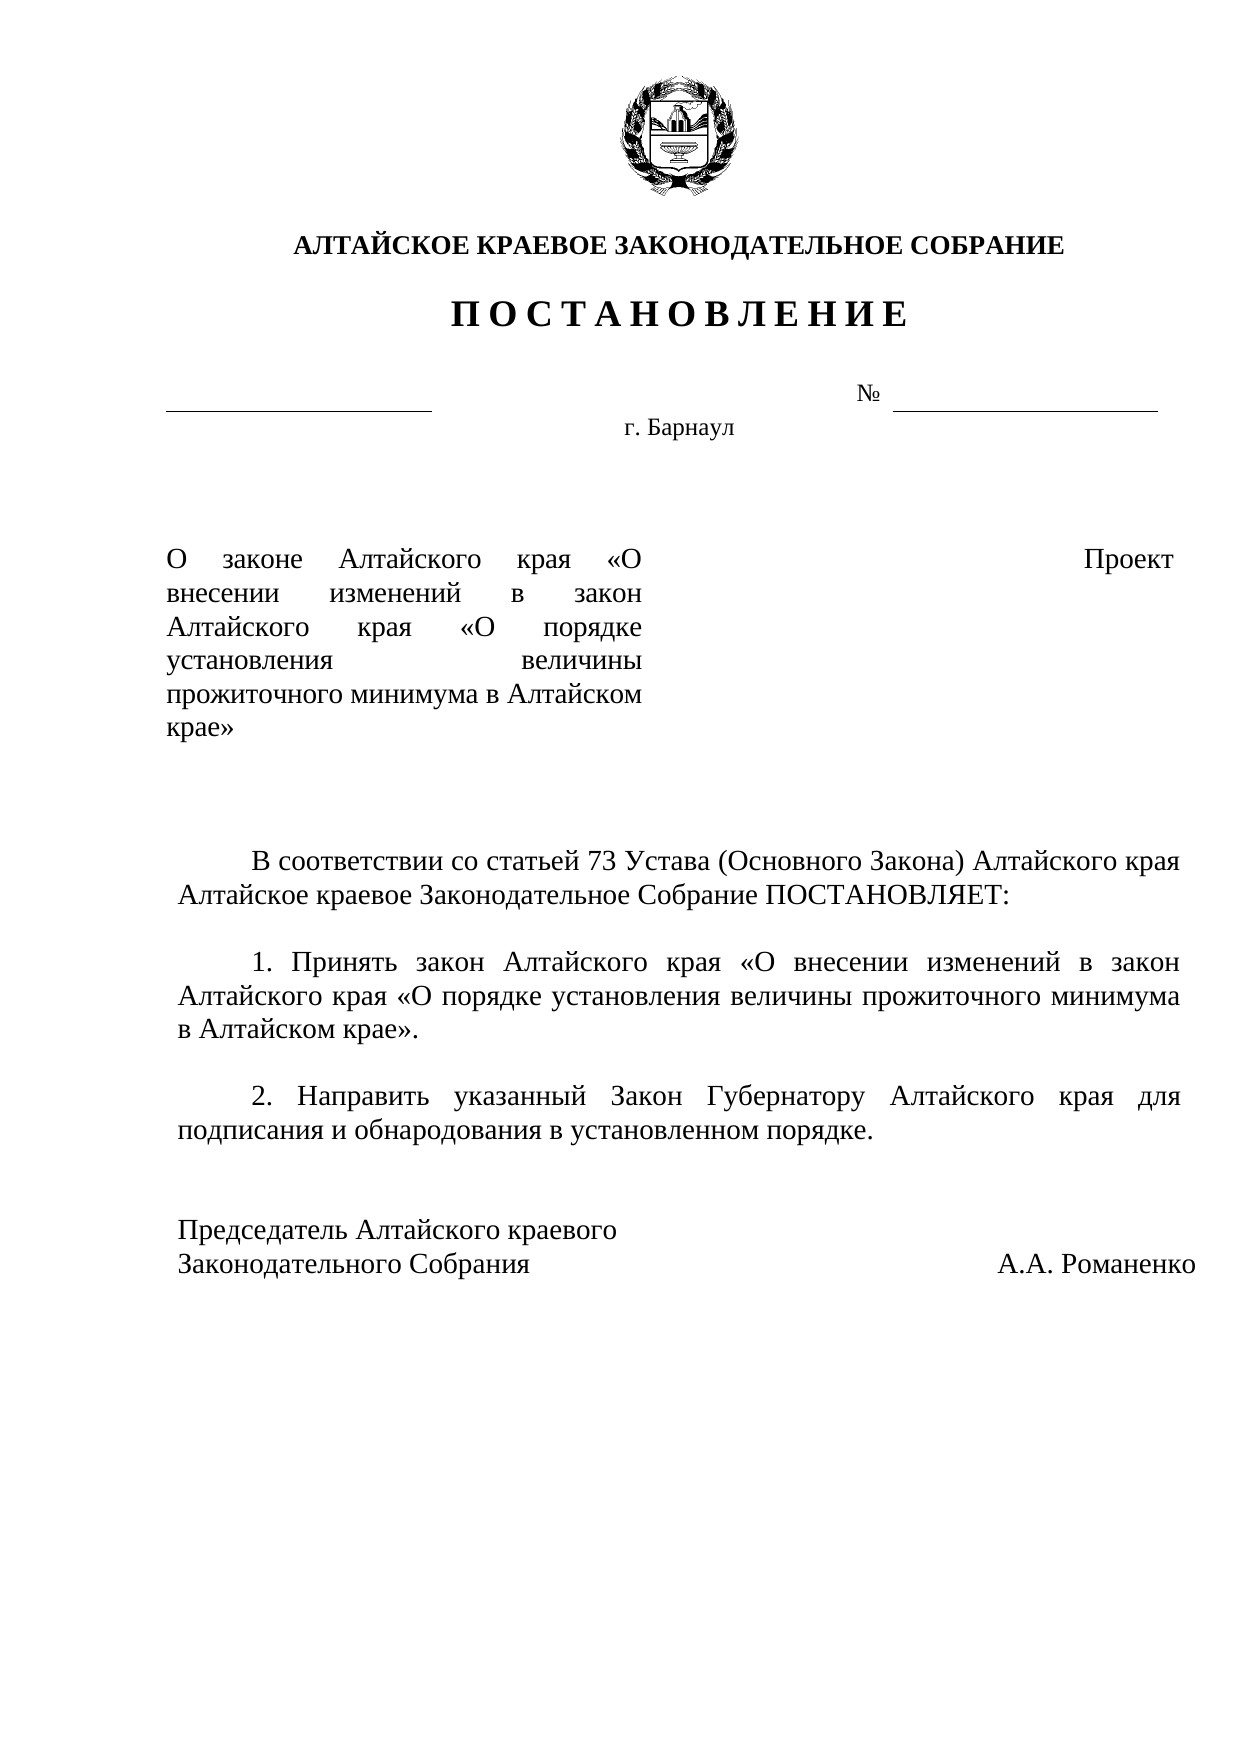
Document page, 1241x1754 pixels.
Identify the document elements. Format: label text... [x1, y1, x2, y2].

table_header Председатель Алтайского краевого Законодательного Собрания [177, 1213, 856, 1279]
text 1. Принять закон Алтайского края «О внесении изменений в закон Алтайского края «О порядке установления величины прожиточного минимума в Алтайском крае». [177, 944, 1181, 1045]
table_header О законе Алтайского края «О внесении изменений в закон Алтайского края «О порядке установления величины прожиточного минимума в Алтайском крае» [166, 542, 653, 743]
text 2. Направить указанный Закон Губернатору Алтайского края для подписания и обнародования в установленном порядке. [177, 1078, 1181, 1145]
table_header А.А. Романенко [856, 1213, 1207, 1279]
text В соответствии со статьей 73 Устава (Основного Закона) Алтайского края Алтайское краевое Законодательное Собрание ПОСТАНОВЛЯЕТ: [177, 843, 1181, 911]
table_header Проект [653, 542, 1185, 743]
